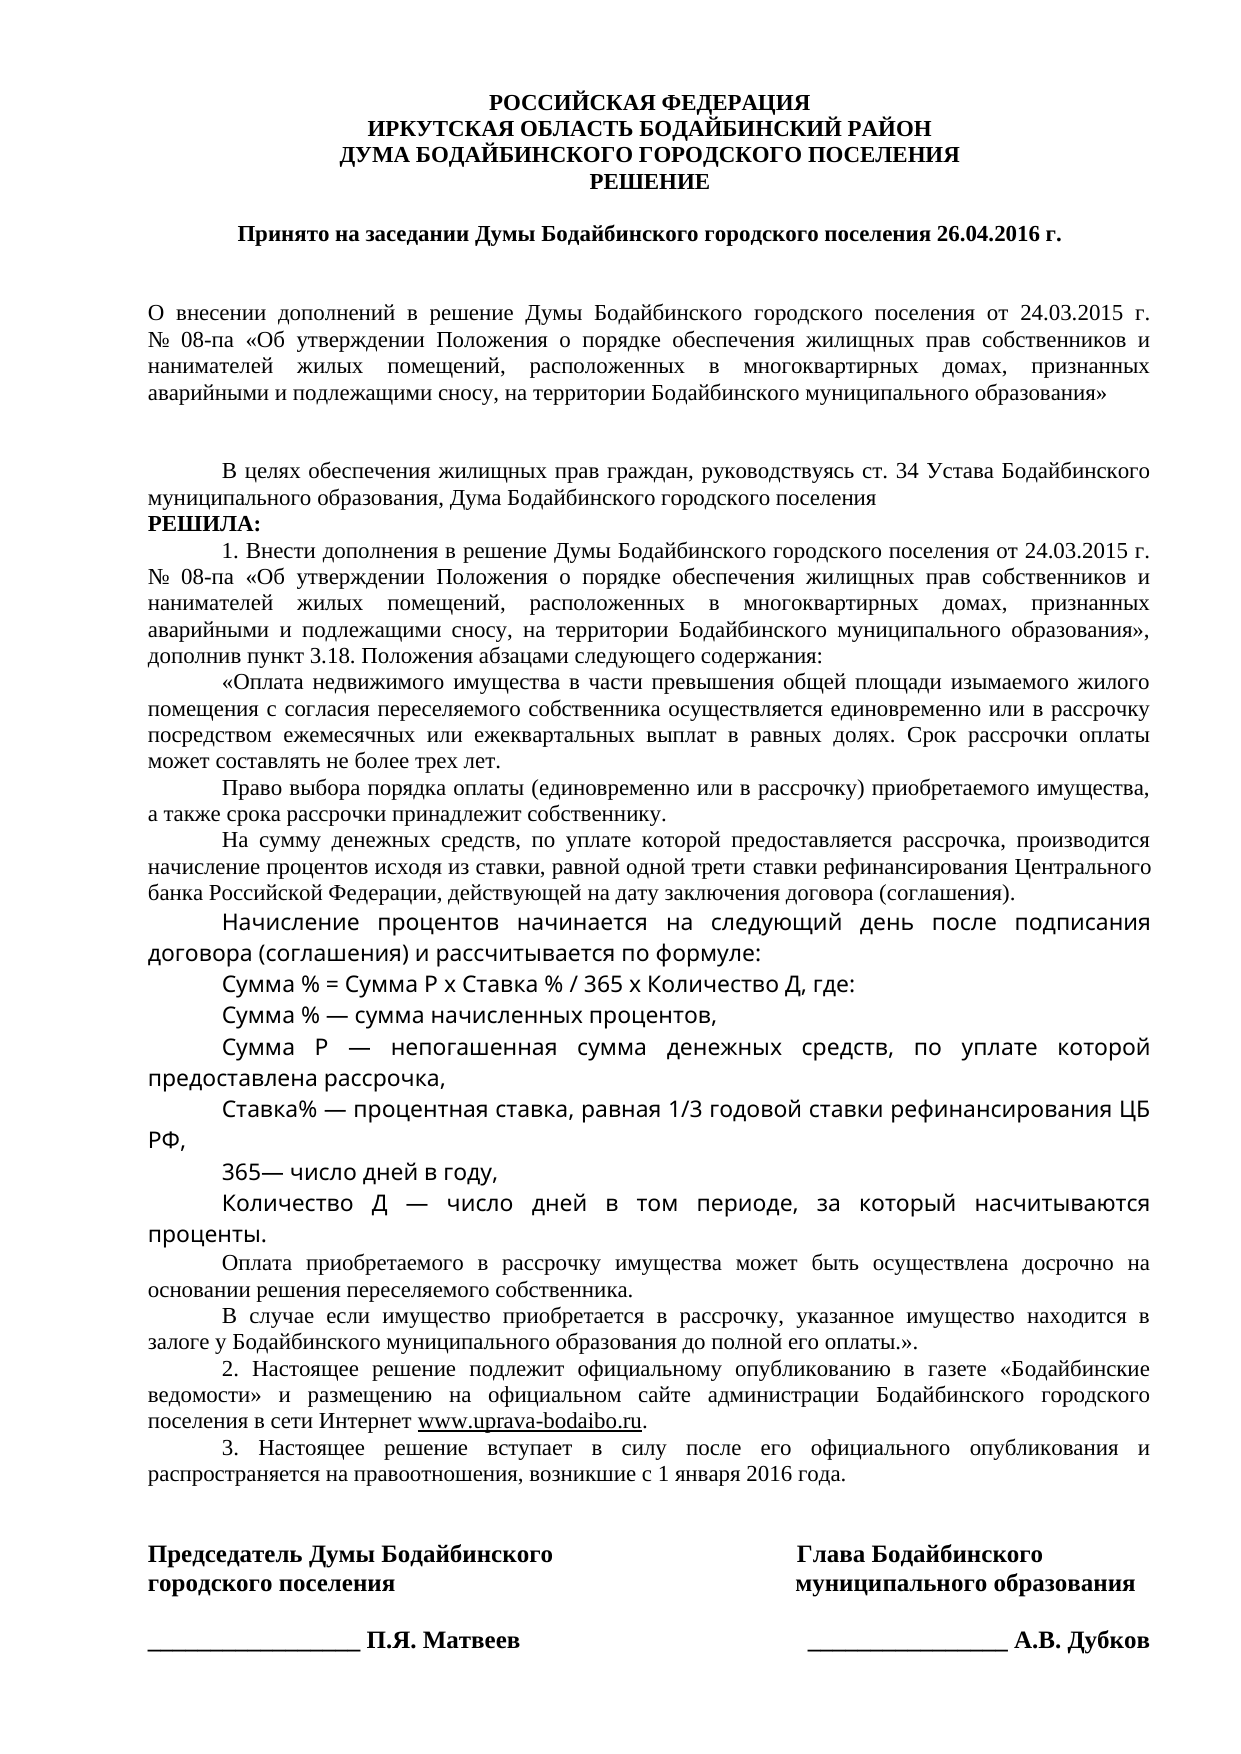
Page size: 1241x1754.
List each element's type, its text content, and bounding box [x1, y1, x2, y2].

text О внесении дополнений в решение Думы Бодайбинского городского поселения от 24.03.2015 г. № 08-па «Об утверждении Положения о порядке обеспечения жилищных прав собственников и нанимателей жилых помещений, расположенных в многоквартирных домах, признанных аварийными и подлежащими сносу, на территории Бодайбинского муниципального образования» [148, 299, 1152, 405]
text 1. Внести дополнения в решение Думы Бодайбинского городского поселения от 24.03.2015 г. № 08-па «Об утверждении Положения о порядке обеспечения жилищных прав собственников и нанимателей жилых помещений, расположенных в многоквартирных домах, признанных аварийными и подлежащими сносу, на территории Бодайбинского муниципального образования», дополнив пункт 3.18. Положения абзацами следующего содержания: [148, 537, 1152, 668]
text РОССИЙСКАЯ ФЕДЕРАЦИЯ [148, 89, 1152, 115]
text Ставка% — процентная ставка, равная 1/3 годовой ставки рефинансирования ЦБ РФ, [148, 1093, 1152, 1156]
text Количество Д — число дней в том периоде, за который насчитываются проценты. [148, 1187, 1152, 1249]
text городского поселения муниципального образования [148, 1568, 1152, 1597]
text На сумму денежных средств, по уплате которой предоставляется рассрочка, производится начисление процентов исходя из ставки, равной одной трети ставки рефинансирования Центрального банка Российской Федерации, действующей на дату заключения договора (соглашения). [148, 827, 1152, 906]
text Сумма % = Сумма Р х Ставка % / 365 х Количество Д, где: [148, 968, 1152, 999]
text Право выбора порядка оплаты (единовременно или в рассрочку) приобретаемого имущества, а также срока рассрочки принадлежит собственнику. [148, 774, 1152, 827]
text 365— число дней в году, [148, 1156, 1152, 1187]
list 2. Настоящее решение подлежит официальному опубликованию в газете «Бодайбинские ведомости» и размещению на официальном сайте администрации Бодайбинского городского поселения в сети Интернет www.uprava-bodaibo.ru. [148, 1355, 1152, 1434]
text Принято на заседании Думы Бодайбинского городского поселения 26.04.2016 г. [148, 220, 1152, 247]
text Оплата приобретаемого в рассрочку имущества может быть осуществлена досрочно на основании решения переселяемого собственника. [148, 1249, 1152, 1302]
text Сумма Р — непогашенная сумма денежных средств, по уплате которой предоставлена рассрочка, [148, 1031, 1152, 1093]
text РЕШЕНИЕ [148, 168, 1152, 194]
text _________________ П.Я. Матвеев ________________ А.В. Дубков [148, 1626, 1152, 1654]
list 3. Настоящее решение вступает в силу после его официального опубликования и распространяется на правоотношения, возникшие с 1 января 2016 года. [148, 1434, 1152, 1487]
text «Оплата недвижимого имущества в части превышения общей площади изымаемого жилого помещения с согласия переселяемого собственника осуществляется единовременно или в рассрочку посредством ежемесячных или ежеквартальных выплат в равных долях. Срок рассрочки оплаты может составлять не более трех лет. [148, 668, 1152, 774]
text РЕШИЛА: [148, 510, 1152, 537]
text Начисление процентов начинается на следующий день после подписания договора (соглашения) и рассчитывается по формуле: [148, 906, 1152, 968]
text Сумма % — сумма начисленных процентов, [148, 999, 1152, 1031]
text ИРКУТСКАЯ ОБЛАСТЬ БОДАЙБИНСКИЙ РАЙОН [148, 115, 1152, 141]
text ДУМА БОДАЙБИНСКОГО ГОРОДСКОГО ПОСЕЛЕНИЯ [148, 141, 1152, 168]
text Председатель Думы Бодайбинского Глава Бодайбинского [148, 1539, 1152, 1568]
text В случае если имущество приобретается в рассрочку, указанное имущество находится в залоге у Бодайбинского муниципального образования до полной его оплаты.». [148, 1302, 1152, 1355]
text В целях обеспечения жилищных прав граждан, руководствуясь ст. 34 Устава Бодайбинского муниципального образования, Дума Бодайбинского городского поселения [148, 458, 1152, 510]
